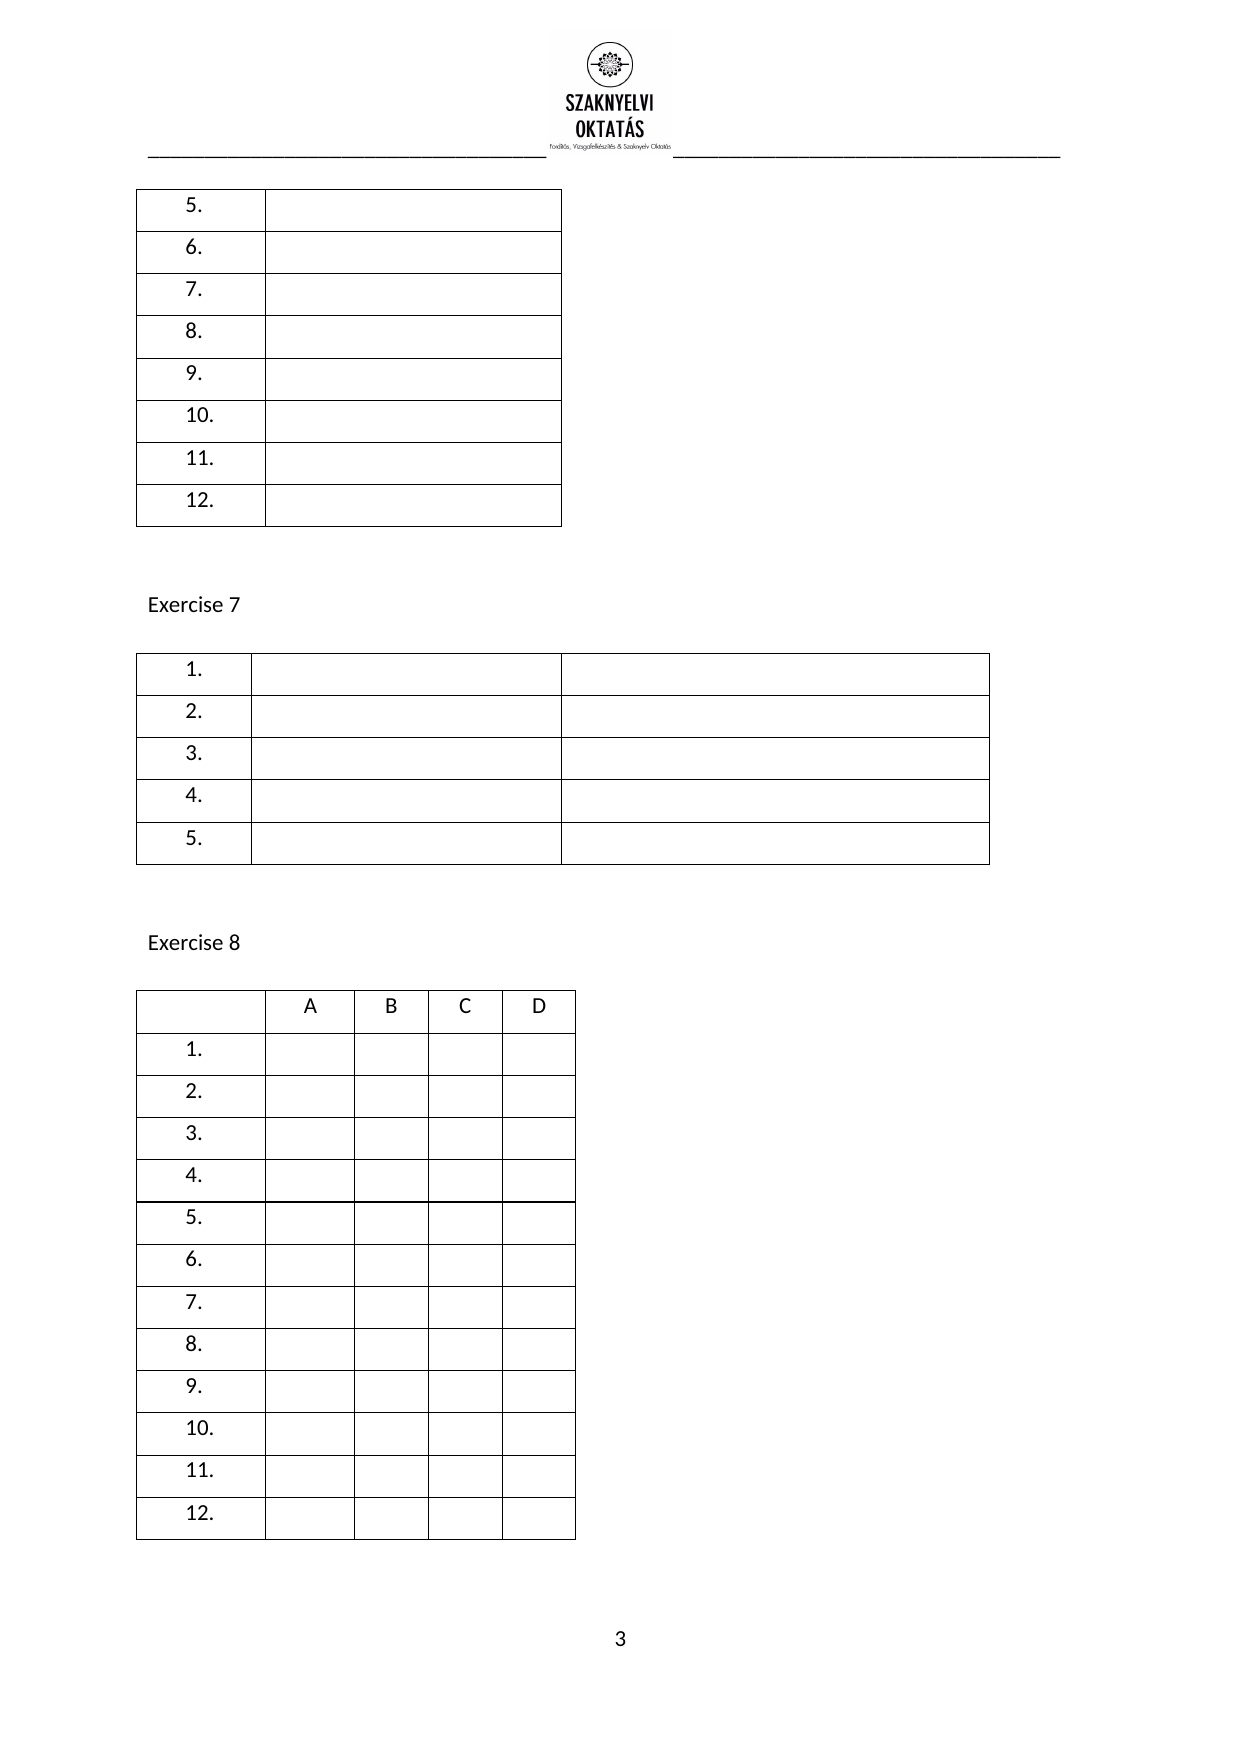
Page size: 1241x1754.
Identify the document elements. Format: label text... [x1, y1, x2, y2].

table_cell [266, 232, 561, 273]
table_cell [355, 1034, 428, 1075]
table_cell [355, 1160, 428, 1201]
table_cell [266, 485, 561, 526]
table_cell [429, 1329, 502, 1370]
table_cell [503, 1329, 575, 1370]
table_cell [137, 1329, 265, 1370]
table_cell [429, 1076, 502, 1117]
table_cell [137, 738, 251, 779]
table_cell [562, 696, 989, 737]
table_cell [355, 1287, 428, 1328]
table_cell [137, 823, 251, 864]
table_cell [355, 1118, 428, 1159]
table_cell [137, 780, 251, 822]
table_cell [266, 1498, 354, 1539]
table_cell [137, 232, 265, 273]
table_cell [429, 1160, 502, 1201]
table_cell [429, 1245, 502, 1286]
table_cell [137, 1456, 265, 1497]
table_cell [266, 190, 561, 231]
table_cell [252, 823, 561, 864]
table_cell [266, 443, 561, 484]
table_cell [252, 780, 561, 822]
table_cell [503, 1034, 575, 1075]
table_cell [137, 485, 265, 526]
table_cell [266, 1329, 354, 1370]
table_cell [503, 1203, 575, 1243]
table_cell [562, 823, 989, 864]
table_cell [137, 1245, 265, 1286]
table_cell [355, 1203, 428, 1243]
table_cell [252, 738, 561, 779]
table_cell [503, 1076, 575, 1117]
table_cell [503, 1371, 575, 1412]
table_cell [429, 1287, 502, 1328]
table_cell [137, 443, 265, 484]
table_cell [355, 1329, 428, 1370]
text Exercise 8 [148, 928, 1093, 956]
table_cell [429, 1371, 502, 1412]
table_cell [429, 1456, 502, 1497]
table_cell [266, 1160, 354, 1201]
table_cell [429, 1498, 502, 1539]
table_cell [137, 316, 265, 357]
table_cell [503, 1456, 575, 1497]
table_cell [266, 1371, 354, 1412]
table_cell [355, 1413, 428, 1454]
table_cell [503, 1287, 575, 1328]
table_header B [355, 991, 428, 1033]
table_cell [137, 1034, 265, 1075]
table_cell [429, 1118, 502, 1159]
table_cell [355, 1245, 428, 1286]
table_cell [266, 1203, 354, 1243]
table_cell [355, 1498, 428, 1539]
table_header C [429, 991, 502, 1033]
table_header [137, 991, 265, 1033]
table_cell [137, 1498, 265, 1539]
table_cell [266, 1413, 354, 1454]
table_cell [266, 1076, 354, 1117]
table_cell [266, 316, 561, 357]
table_cell [137, 359, 265, 399]
table_cell [266, 274, 561, 315]
table_cell [503, 1245, 575, 1286]
table_cell [137, 1076, 265, 1117]
table_cell [429, 1034, 502, 1075]
table_cell [503, 1498, 575, 1539]
table_cell [266, 1245, 354, 1286]
table_header A [266, 991, 354, 1033]
table_cell [355, 1076, 428, 1117]
table_cell [266, 1034, 354, 1075]
table_cell [562, 780, 989, 822]
table_cell [137, 1203, 265, 1243]
table_cell [137, 190, 265, 231]
table_header D [503, 991, 575, 1033]
table_cell [562, 738, 989, 779]
table_cell [266, 1456, 354, 1497]
table_cell [266, 359, 561, 399]
table_cell [137, 1371, 265, 1412]
table_cell [266, 401, 561, 442]
table_cell [503, 1118, 575, 1159]
table_header [562, 654, 989, 695]
text Exercise 7 [148, 590, 1093, 618]
table_cell [429, 1413, 502, 1454]
table_cell [137, 1160, 265, 1201]
table_cell [137, 1287, 265, 1328]
table_cell [266, 1118, 354, 1159]
table_cell [503, 1160, 575, 1201]
table_header [252, 654, 561, 695]
table_cell [503, 1413, 575, 1454]
table_cell [355, 1371, 428, 1412]
table_cell [252, 696, 561, 737]
table_cell [137, 401, 265, 442]
table_cell [137, 1413, 265, 1454]
table_cell [137, 1118, 265, 1159]
table_cell [429, 1203, 502, 1243]
table_cell [137, 274, 265, 315]
table_cell [266, 1287, 354, 1328]
picture [546, 29, 673, 155]
table_cell [137, 696, 251, 737]
table_header [137, 654, 251, 695]
table_cell [355, 1456, 428, 1497]
